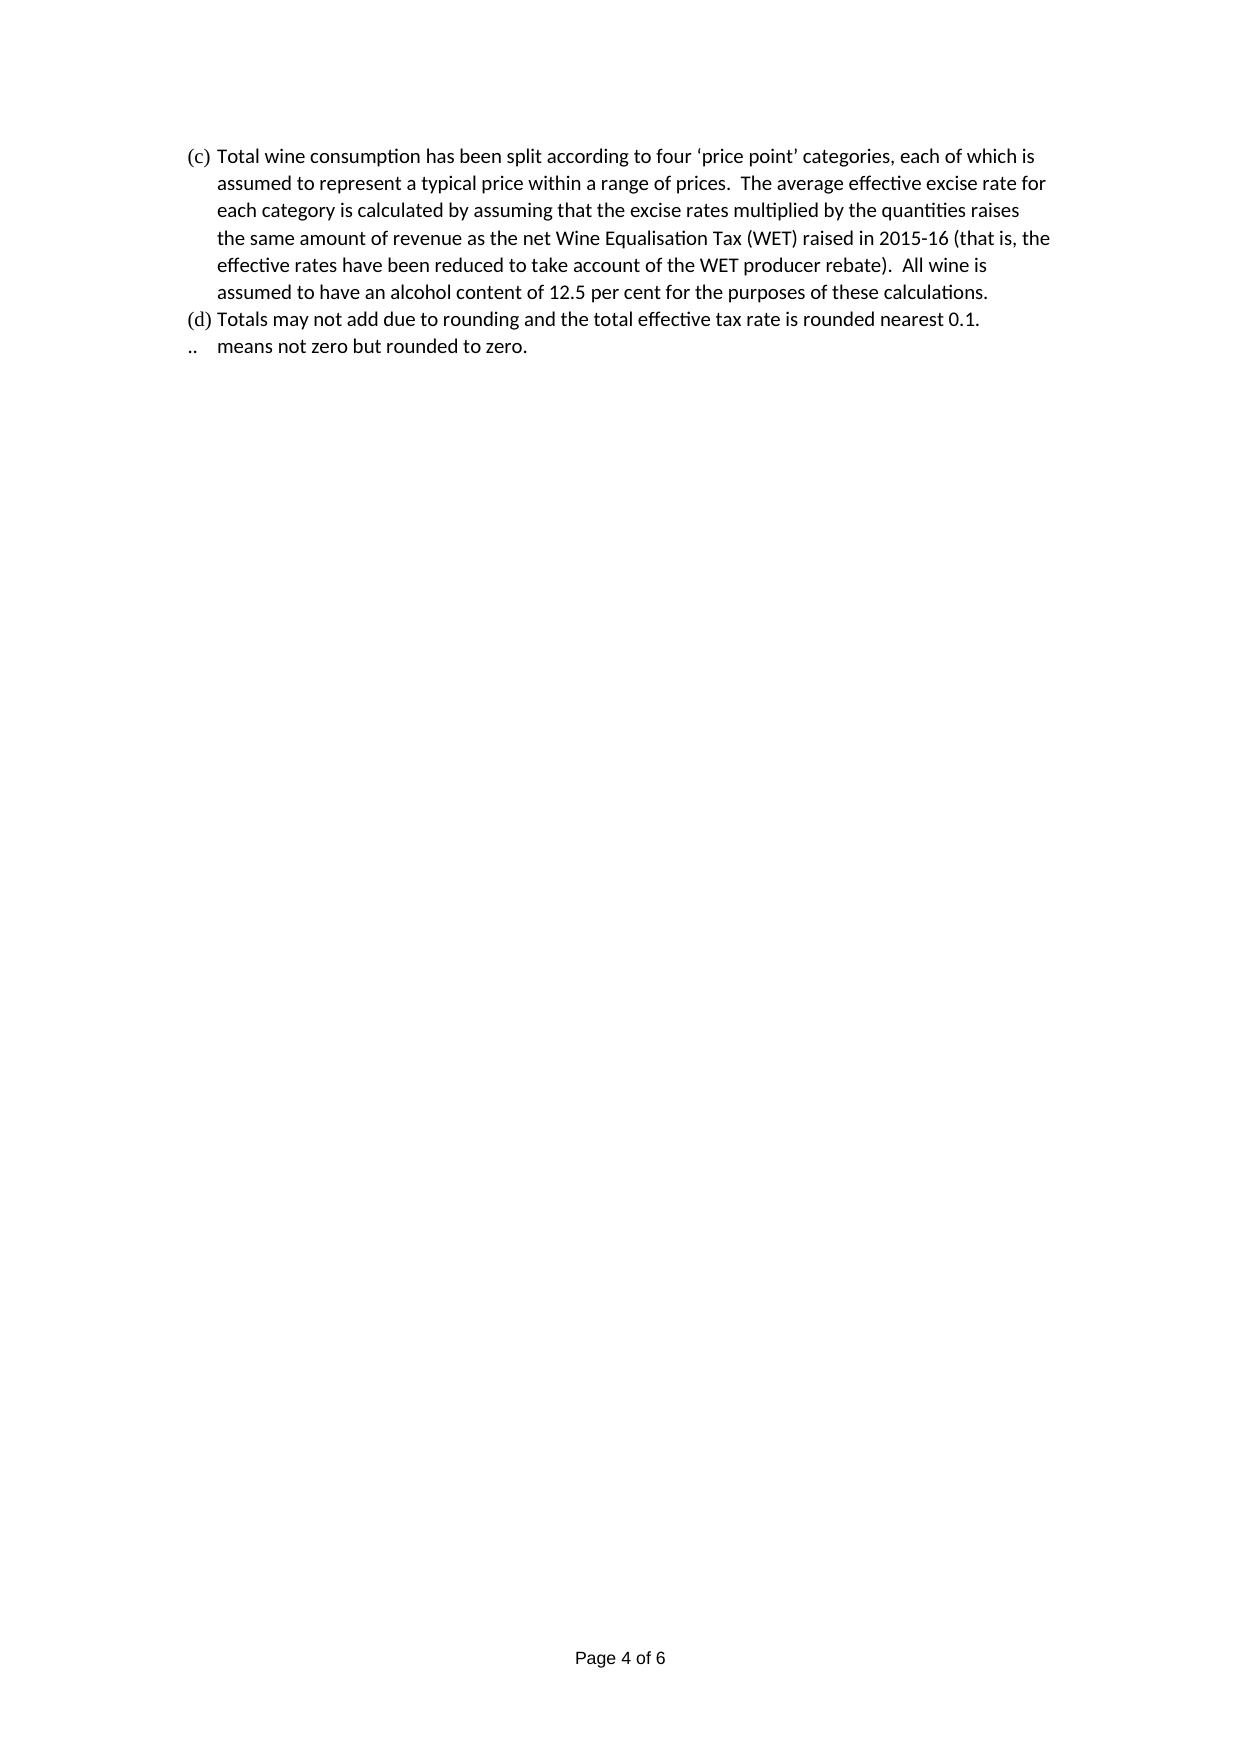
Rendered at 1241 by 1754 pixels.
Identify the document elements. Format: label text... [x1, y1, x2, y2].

list Totals may not add due to rounding and the total effective tax rate is rounded nearest 0.1. [187, 304, 1053, 331]
list Total wine consumption has been split according to four ‘price point’ categories, each of which is assumed to represent a typical price within a range of prices. The average effective excise rate for each category is calculated by assuming that the excise rates multiplied by the quantities raises the same amount of revenue as the net Wine Equalisation Tax (WET) raised in 2015-16 (that is, the effective rates have been reduced to take account of the WET producer rebate). All wine is assumed to have an alcohol content of 12.5 per cent for the purposes of these calculations. [187, 142, 1053, 304]
text .. means not zero but rounded to zero. [187, 331, 1053, 358]
